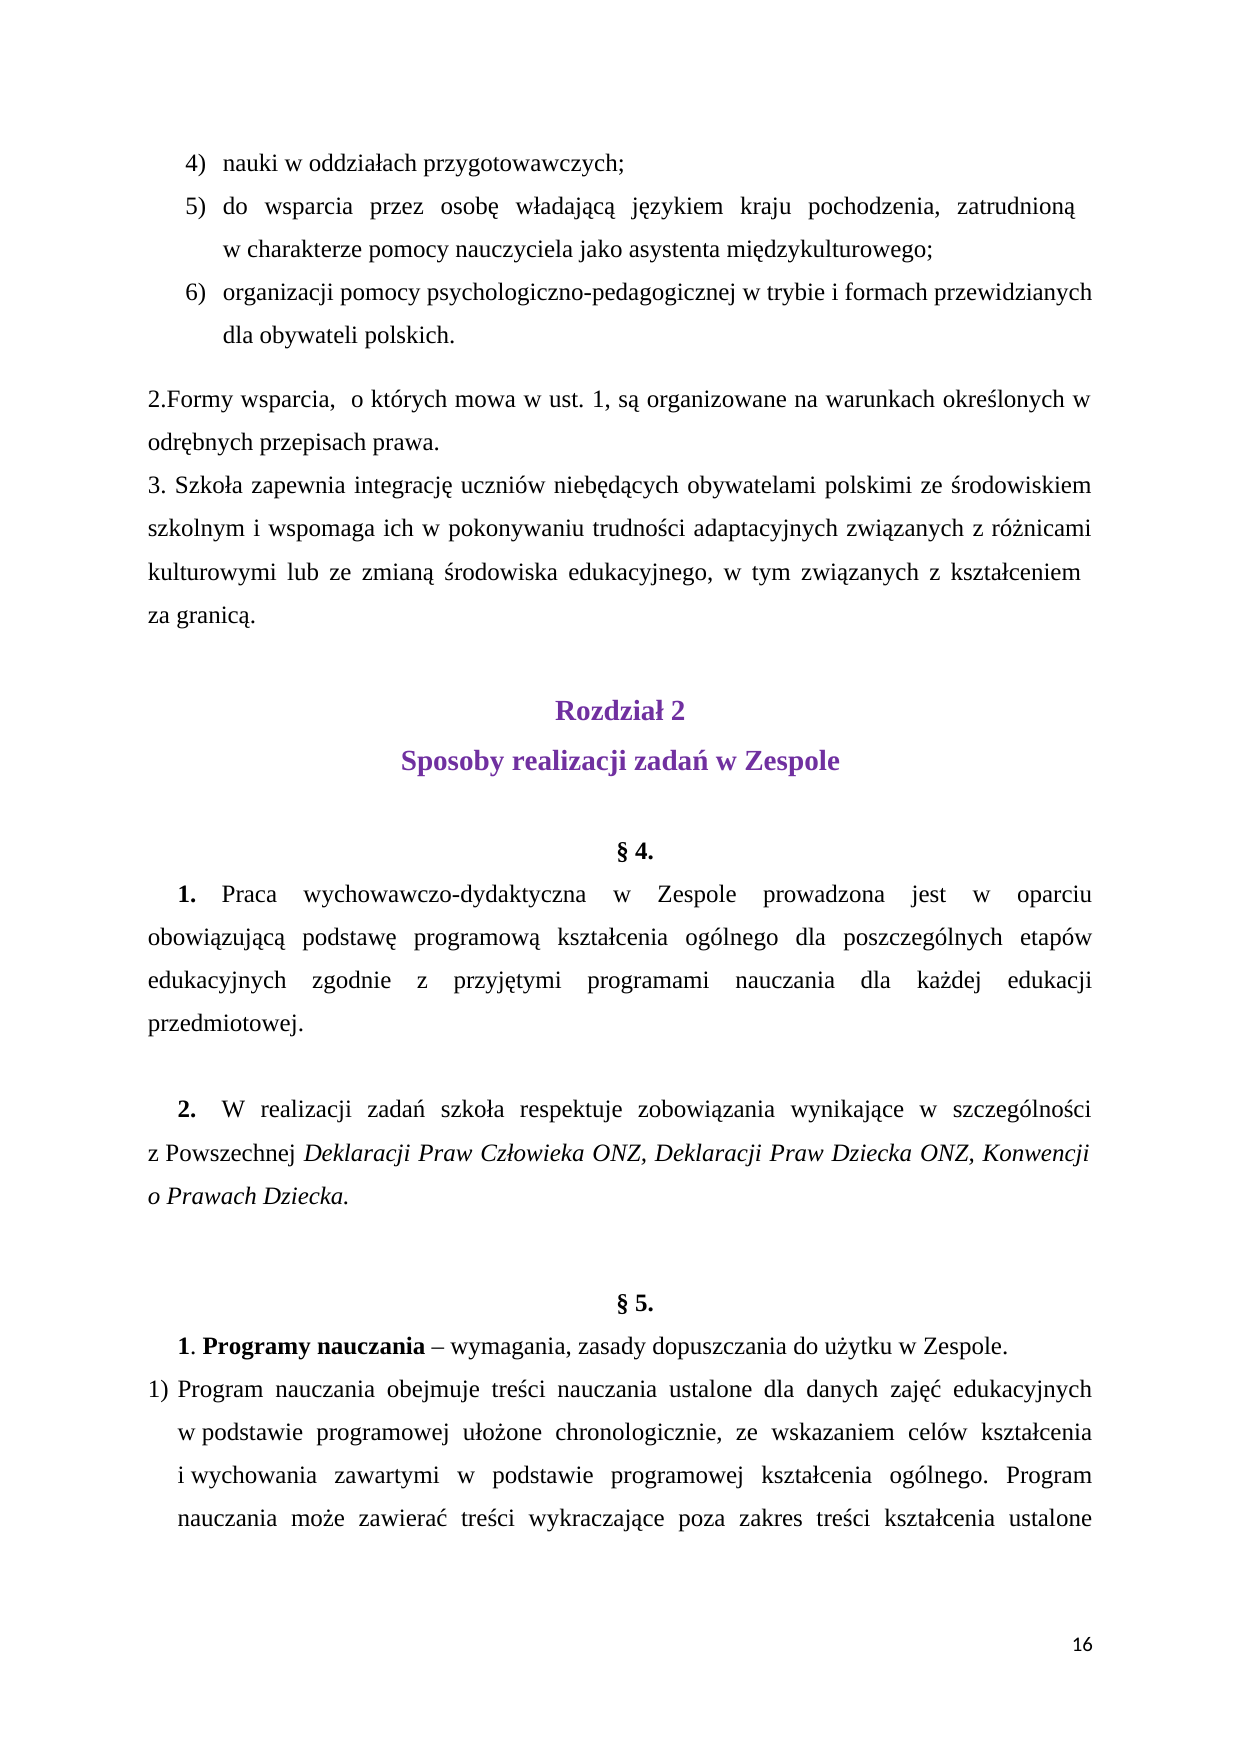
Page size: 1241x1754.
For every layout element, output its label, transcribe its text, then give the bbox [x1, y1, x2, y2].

list do wsparcia przez osobę władającą językiem kraju pochodzenia, zatrudnioną w charakterze pomocy nauczyciela jako asystenta międzykulturowego; [185, 191, 1093, 263]
subtitle Rozdział 2 [148, 693, 1093, 727]
text 1. Programy nauczania – wymagania, zasady dopuszczania do użytku w Zespole. [148, 1331, 1093, 1360]
subtitle Sposoby realizacji zadań w Zespole [148, 743, 1093, 777]
list Praca wychowawczo-dydaktyczna w Zespole prowadzona jest w oparciu obowiązującą podstawę programową kształcenia ogólnego dla poszczególnych etapów edukacyjnych zgodnie z przyjętymi programami nauczania dla każdej edukacji przedmiotowej. [148, 879, 1093, 1037]
text § 4. [148, 836, 1093, 864]
list W realizacji zadań szkoła respektuje zobowiązania wynikające w szczególności z Powszechnej Deklaracji Praw Człowieka ONZ, Deklaracji Praw Dziecka ONZ, Konwencji o Prawach Dziecka. [148, 1094, 1093, 1209]
text 2.Formy wsparcia, o których mowa w ust. 1, są organizowane na warunkach określonych w odrębnych przepisach prawa. [148, 384, 1093, 456]
text § 5. [148, 1288, 1093, 1317]
list organizacji pomocy psychologiczno-pedagogicznej w trybie i formach przewidzianych dla obywateli polskich. [185, 277, 1093, 349]
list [148, 1374, 1093, 1532]
text 3. Szkoła zapewnia integrację uczniów niebędących obywatelami polskimi ze środowiskiem szkolnym i wspomaga ich w pokonywaniu trudności adaptacyjnych związanych z różnicami kulturowymi lub ze zmianą środowiska edukacyjnego, w tym związanych z kształceniem za granicą. [148, 470, 1093, 628]
list nauki w oddziałach przygotowawczych; [185, 148, 1093, 176]
